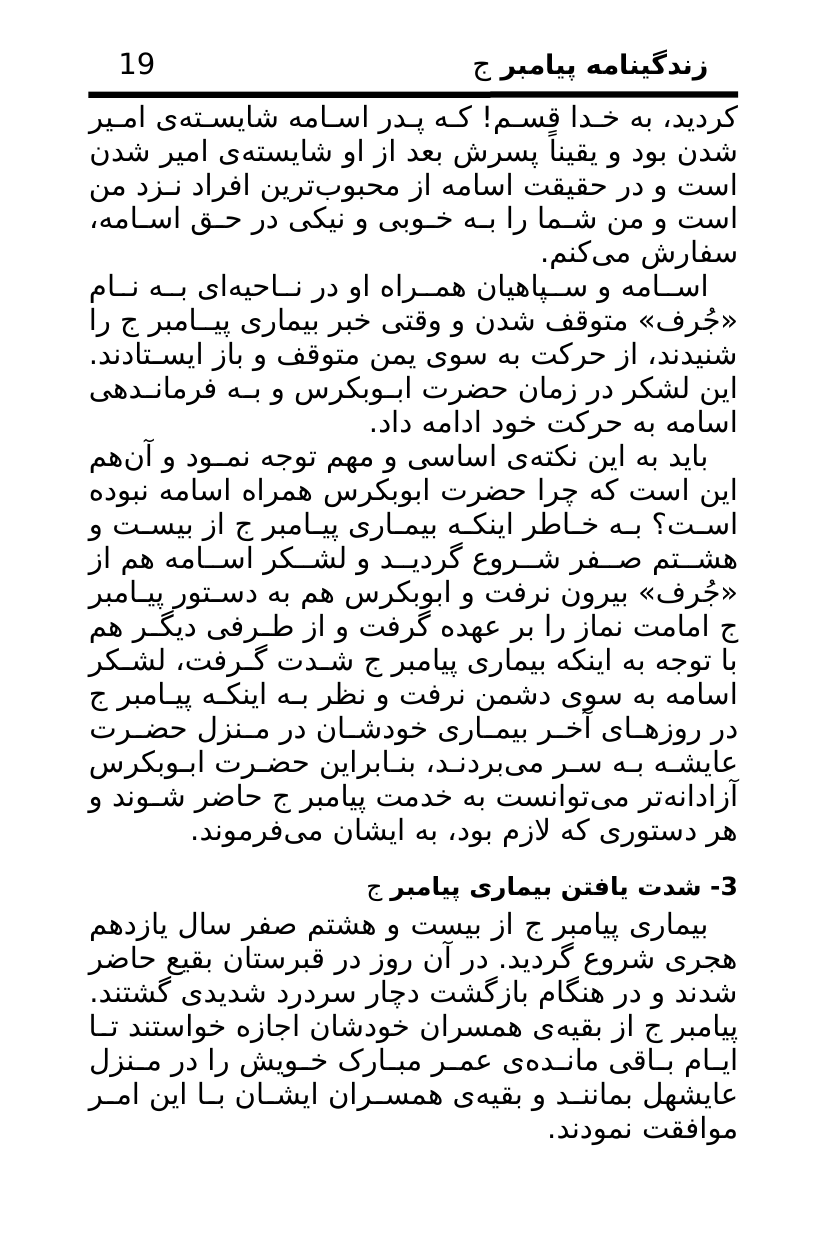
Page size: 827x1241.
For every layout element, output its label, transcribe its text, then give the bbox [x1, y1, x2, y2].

text باید به این نکته‌ی اساسی و مهم توجه نمود و آن‌هم این است که چرا حضرت ابوبکرس همراه اسامه نبوده است؟ به خاطر اینکه بیماری پیامبر ج از بیست و هشتم صفر شروع گردید و لشکر اسامه هم از «جُرف» بیرون نرفت و ابوبکرس هم به دستور پیامبر ج امامت نماز را بر عهده گرفت و از طرفی دیگر هم با توجه به اینکه بیماری پیامبر ج شدت گرفت، لشکر اسامه به سوی دشمن نرفت و نظر به اینکه پیامبر ج در روز‌های آخر بیماری خودشان در منزل حضرت عایشه به سر می‌بردند، بنابراین حضرت ابوبکرس آزادانه‌تر می‌توانست به خدمت پیامبر ج حاضر شوند و هر دستوری که لازم بود، به ایشان می‌فرموند. [89, 439, 738, 847]
text اسامه و سپاهیان همراه او در ناحیه‌ای به نام «جُرف» متوقف شدن و وقتی خبر بیماری پیامبر ج را شنیدند، از حرکت به سوی یمن متوقف و باز ایستادند. این لشکر در زمان حضرت ابوبکرس و به فرماندهی اسامه به حرکت خود ادامه داد. [89, 270, 738, 439]
text 3- شدت یافتن بیماری پیامبر ج [89, 872, 738, 901]
text بیماری پیامبر ج از بیست و هشتم صفر سال یازدهم هجری شروع گردید. در آن روز در قبرستان بقیع حاضر شدند و در هنگام بازگشت دچار سردرد شدیدی گشتند. پیامبر ج از بقیه‌ی همسران خودشان اجازه خواستند تا ایام باقی مانده‌ی عمر مبارک خویش را در منزل عایشهل بمانند و بقیه‌ی همسران ایشان با این امر موافقت نمودند. [89, 907, 738, 1145]
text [89, 100, 738, 270]
